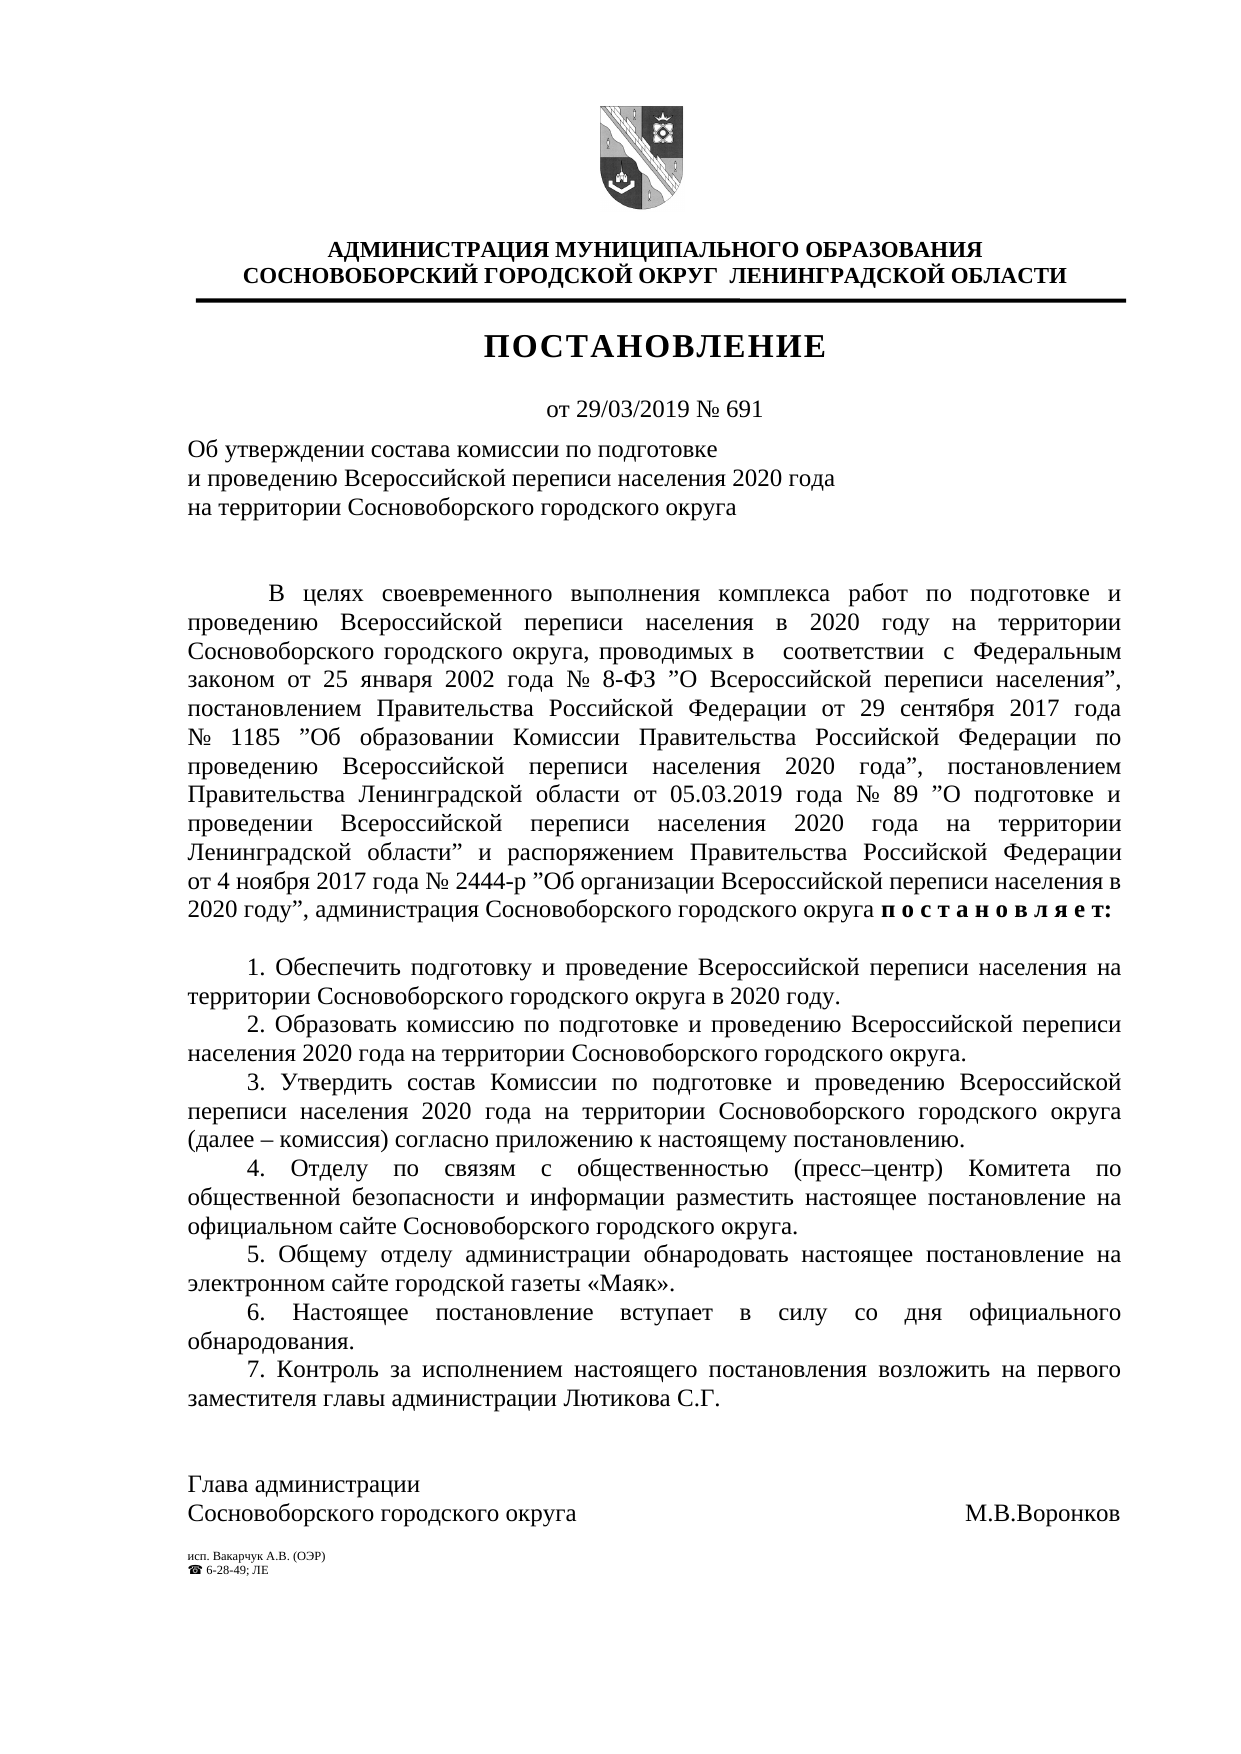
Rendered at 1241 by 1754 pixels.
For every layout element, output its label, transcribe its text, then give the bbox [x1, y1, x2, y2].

list 7. Контроль за исполнением настоящего постановления возложить на первого заместителя главы администрации Лютикова С.Г. [187, 1354, 1122, 1412]
text В целях своевременного выполнения комплекса работ по подготовке и проведению Всероссийской переписи населения в 2020 году на территории Сосновоборского городского округа, проводимых в соответствии с Федеральным законом от 25 января 2002 года № 8-ФЗ ”О Всероссийской переписи населения”, постановлением Правительства Российской Федерации от 29 сентября 2017 года № 1185 ”Об образовании Комиссии Правительства Российской Федерации по проведению Всероссийской переписи населения 2020 года”, постановлением Правительства Ленинградской области от 05.03.2019 года № 89 ”О подготовке и проведении Всероссийской переписи населения 2020 года на территории Ленинградской области” и распоряжением Правительства Российской Федерации от 4 ноября 2017 года № 2444-р ”Об организации Всероссийской переписи населения в 2020 году”, администрация Сосновоборского городского округа п о с т а н о в л я е т: [187, 578, 1122, 923]
text ☎ 6-28-49; ЛЕ [187, 1563, 1122, 1577]
text 4. Отделу по связям с общественностью (пресс–центр) Комитета по общественной безопасности и информации разместить настоящее постановление на официальном сайте Сосновоборского городского округа. [187, 1153, 1122, 1239]
text 6. Настоящее постановление вступает в силу со дня официального обнародования. [187, 1297, 1122, 1354]
text 2. Образовать комиссию по подготовке и проведению Всероссийской переписи населения 2020 года на территории Сосновоборского городского округа. [187, 1009, 1122, 1067]
text исп. Вакарчук А.В. (ОЭР) [187, 1548, 1122, 1563]
subtitle постановление [187, 327, 1122, 365]
text на территории Сосновоборского городского округа [187, 492, 1122, 521]
text Об утверждении состава комиссии по подготовке [187, 434, 1122, 463]
text 3. Утвердить состав Комиссии по подготовке и проведению Всероссийской переписи населения 2020 года на территории Сосновоборского городского округа (далее – комиссия) согласно приложению к настоящему постановлению. [187, 1067, 1122, 1153]
text Сосновоборского городского округа М.В.Воронков [187, 1498, 1122, 1527]
text от 29/03/2019 № 691 [187, 394, 1122, 422]
picture [600, 105, 685, 212]
text 1. Обеспечить подготовку и проведение Всероссийской переписи населения на территории Сосновоборского городского округа в 2020 году. [187, 952, 1122, 1009]
text и проведению Всероссийской переписи населения 2020 года [187, 463, 1122, 492]
text администрация МУНИЦИПАЛЬНОГО ОБРАЗОВАНИЯ СОСНОВОБОРСКИЙ ГОРОДСКОЙ ОКРУГ ЛЕНИНГРАДСКОЙ ОБЛАСТИ [187, 236, 1122, 288]
text Глава администрации [187, 1469, 1122, 1498]
text 5. Общему отделу администрации обнародовать настоящее постановление на электронном сайте городской газеты «Маяк». [187, 1239, 1122, 1297]
